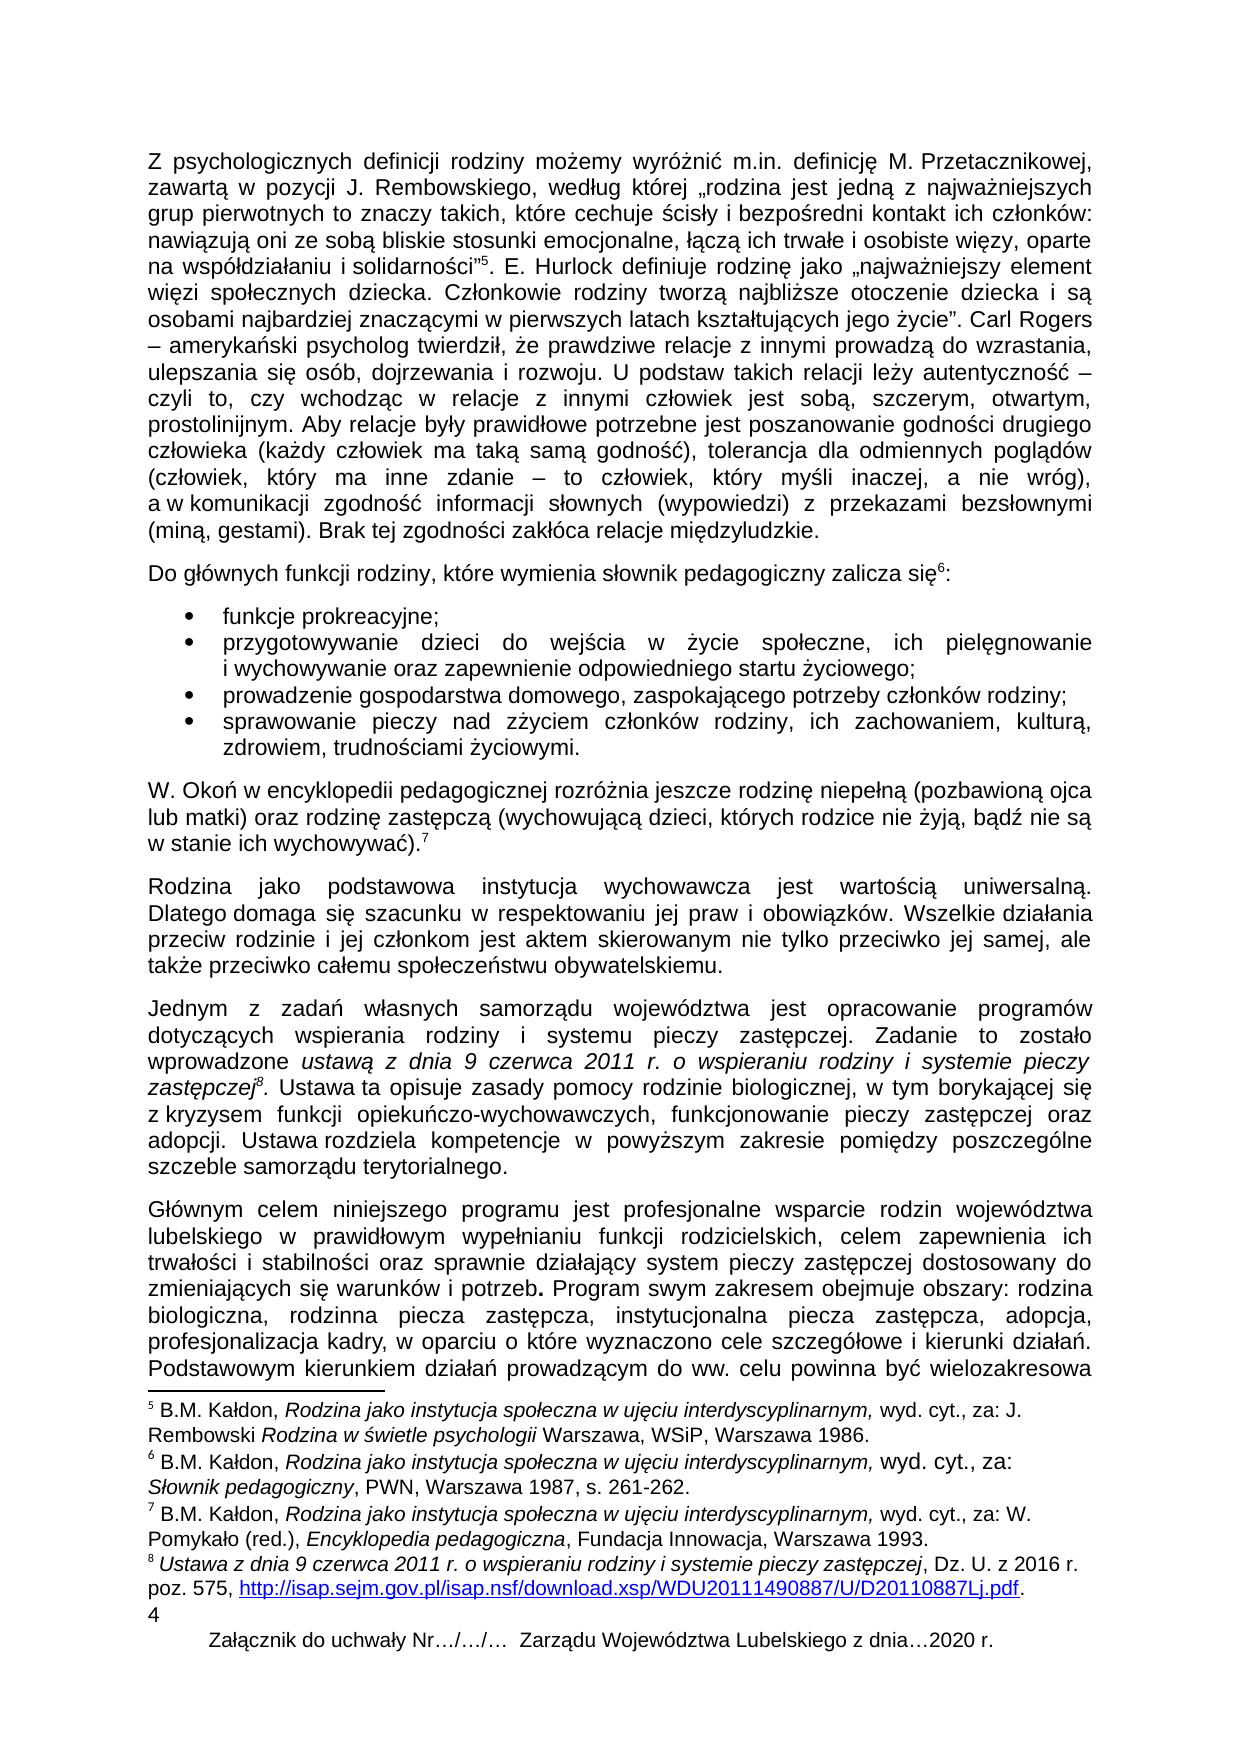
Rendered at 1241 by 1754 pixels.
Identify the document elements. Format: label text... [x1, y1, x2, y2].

list prowadzenie gospodarstwa domowego, zaspokającego potrzeby członków rodziny; [185, 682, 1093, 708]
text Rodzina jako podstawowa instytucja wychowawcza jest wartością uniwersalną. Dlatego domaga się szacunku w respektowaniu jej praw i obowiązków. Wszelkie działania przeciw rodzinie i jej członkom jest aktem skierowanym nie tylko przeciwko jej samej, ale także przeciwko całemu społeczeństwu obywatelskiemu. [148, 873, 1093, 978]
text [148, 1196, 1093, 1381]
text Z psychologicznych definicji rodziny możemy wyróżnić m.in. definicję M. Przetacznikowej, zawartą w pozycji J. Rembowskiego, według której „rodzina jest jedną z najważniejszych grup pierwotnych to znaczy takich, które cechuje ścisły i bezpośredni kontakt ich członków: nawiązują oni ze sobą bliskie stosunki emocjonalne, łączą ich trwałe i osobiste więzy, oparte na współdziałaniu i solidarności”. E. Hurlock definiuje rodzinę jako „najważniejszy element więzi społecznych dziecka. Członkowie rodziny tworzą najbliższe otoczenie dziecka i są osobami najbardziej znaczącymi w pierwszych latach kształtujących jego życie”. Carl Rogers – amerykański psycholog twierdził, że prawdziwe relacje z innymi prowadzą do wzrastania, ulepszania się osób, dojrzewania i rozwoju. U podstaw takich relacji leży autentyczność – czyli to, czy wchodząc w relacje z innymi człowiek jest sobą, szczerym, otwartym, prostolinijnym. Aby relacje były prawidłowe potrzebne jest poszanowanie godności drugiego człowieka (każdy człowiek ma taką samą godność), tolerancja dla odmiennych poglądów (człowiek, który ma inne zdanie – to człowiek, który myśli inaczej, a nie wróg), a w komunikacji zgodność informacji słownych (wypowiedzi) z przekazami bezsłownymi (miną, gestami). Brak tej zgodności zakłóca relacje międzyludzkie. [148, 148, 1093, 543]
list przygotowywanie dzieci do wejścia w życie społeczne, ich pielęgnowanie i wychowywanie oraz zapewnienie odpowiedniego startu życiowego; [185, 629, 1093, 682]
text Jednym z zadań własnych samorządu województwa jest opracowanie programów dotyczących wspierania rodziny i systemu pieczy zastępczej. Zadanie to zostało wprowadzone ustawą z dnia 9 czerwca 2011 r. o wspieraniu rodziny i systemie pieczy zastępczej. Ustawa ta opisuje zasady pomocy rodzinie biologicznej, w tym borykającej się z kryzysem funkcji opiekuńczo-wychowawczych, funkcjonowanie pieczy zastępczej oraz adopcji. Ustawa rozdziela kompetencje w powyższym zakresie pomiędzy poszczególne szczeble samorządu terytorialnego. [148, 995, 1093, 1180]
text Do głównych funkcji rodziny, które wymienia słownik pedagogiczny zalicza się: [148, 559, 1093, 586]
list sprawowanie pieczy nad zżyciem członków rodziny, ich zachowaniem, kulturą, zdrowiem, trudnościami życiowymi. [185, 708, 1093, 761]
text W. Okoń w encyklopedii pedagogicznej rozróżnia jeszcze rodzinę niepełną (pozbawioną ojca lub matki) oraz rodzinę zastępczą (wychowującą dzieci, których rodzice nie żyją, bądź nie są w stanie ich wychowywać). [148, 777, 1093, 856]
list funkcje prokreacyjne; [185, 603, 1093, 629]
